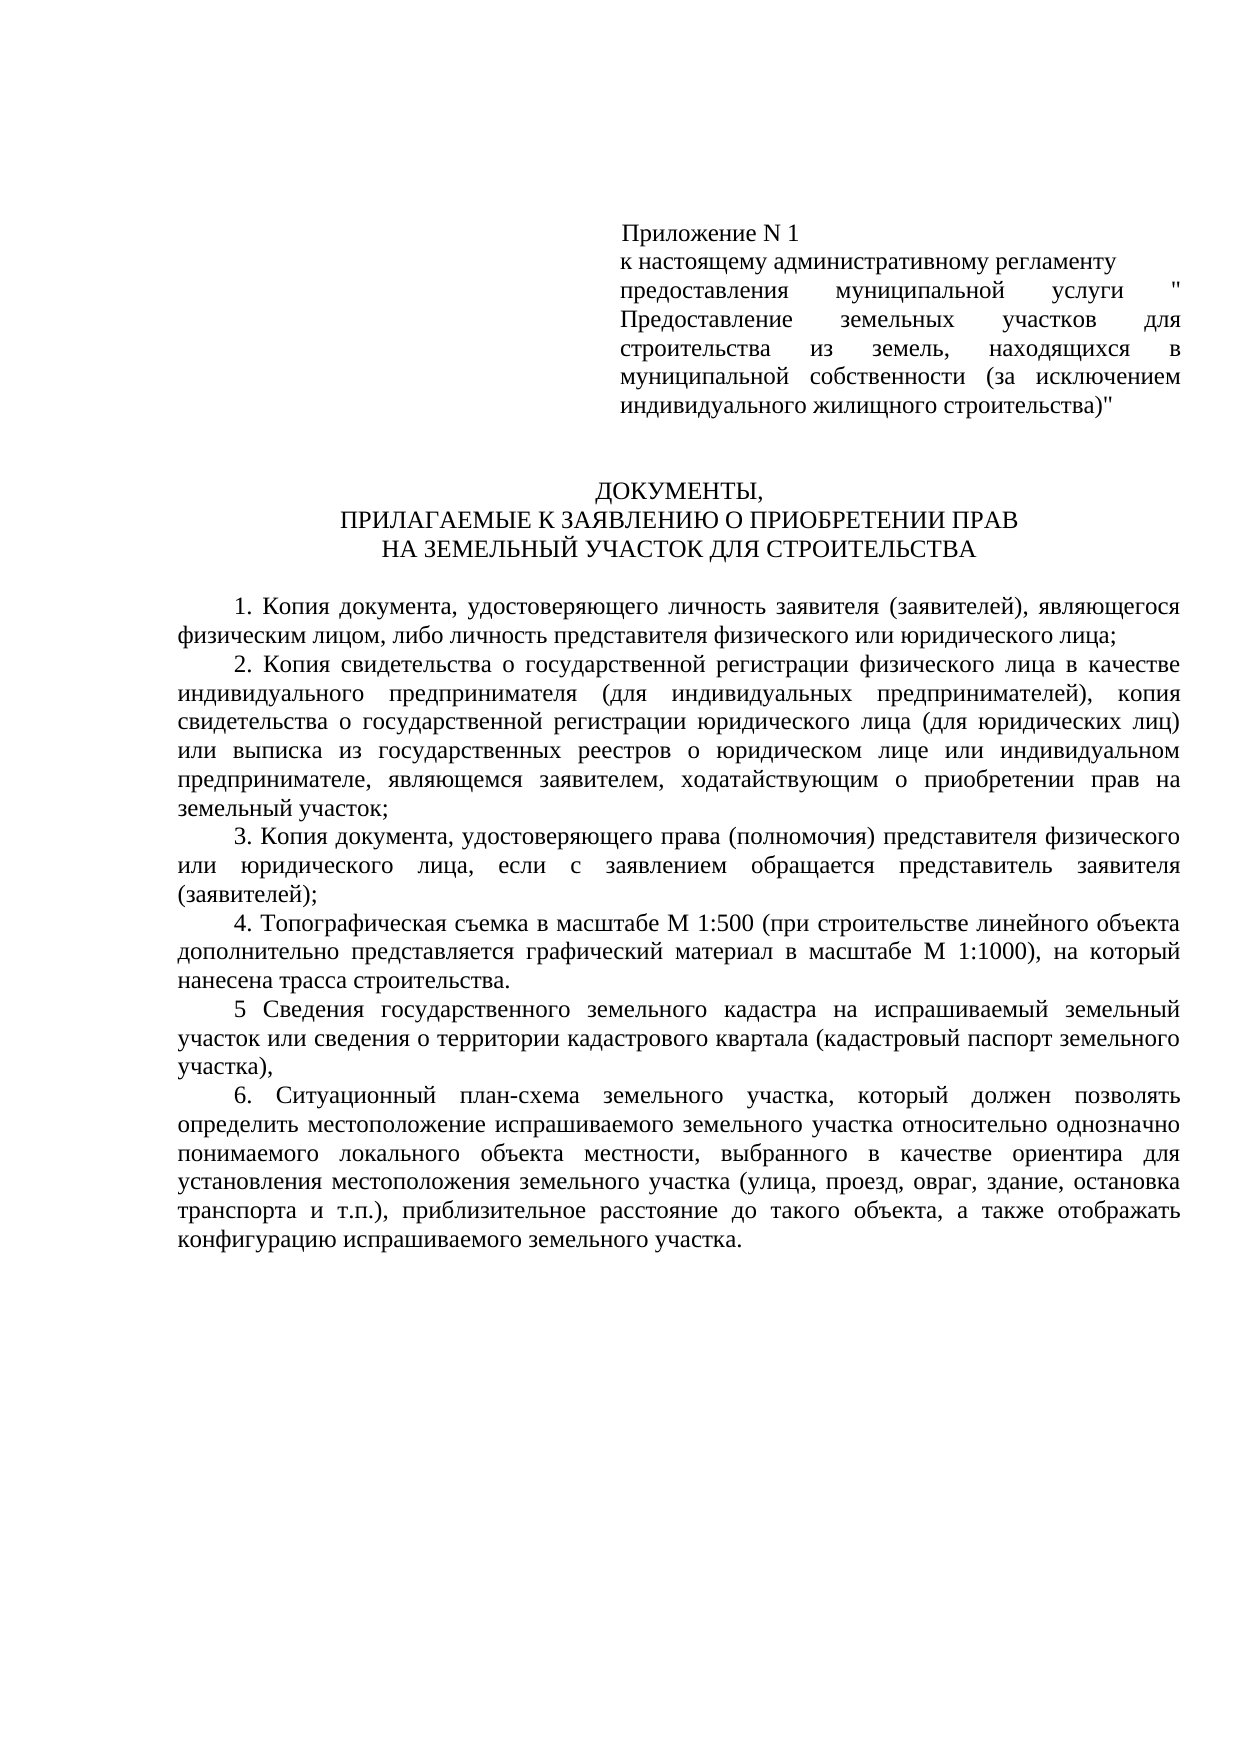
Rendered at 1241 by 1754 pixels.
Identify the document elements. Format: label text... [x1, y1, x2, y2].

text Приложение N 1 [177, 218, 1181, 246]
text к настоящему административному регламенту [546, 246, 1181, 275]
text 3. Копия документа, удостоверяющего права (полномочия) представителя физического или юридического лица, если с заявлением обращается представитель заявителя (заявителей); [177, 821, 1181, 908]
text ДОКУМЕНТЫ, [177, 476, 1181, 505]
text 2. Копия свидетельства о государственной регистрации физического лица в качестве индивидуального предпринимателя (для индивидуальных предпринимателей), копия свидетельства о государственной регистрации юридического лица (для юридических лиц) или выписка из государственных реестров о юридическом лице или индивидуальном предпринимателе, являющемся заявителем, ходатайствующим о приобретении прав на земельный участок; [177, 649, 1181, 821]
text 4. Топографическая съемка в масштабе М 1:500 (при строительстве линейного объекта дополнительно представляется графический материал в масштабе М 1:1000), на который нанесена трасса строительства. [177, 908, 1181, 994]
text НА ЗЕМЕЛЬНЫЙ УЧАСТОК ДЛЯ СТРОИТЕЛЬСТВА [177, 534, 1181, 563]
text 6. Ситуационный план-схема земельного участка, который должен позволять определить местоположение испрашиваемого земельного участка относительно однозначно понимаемого локального объекта местности, выбранного в качестве ориентира для установления местоположения земельного участка (улица, проезд, овраг, здание, остановка транспорта и т.п.), приблизительное расстояние до такого объекта, а также отображать конфигурацию испрашиваемого земельного участка. [177, 1080, 1181, 1253]
text предоставления муниципальной услуги " Предоставление земельных участков для строительства из земель, находящихся в муниципальной собственности (за исключением индивидуального жилищного строительства)" [620, 275, 1181, 419]
text 1. Копия документа, удостоверяющего личность заявителя (заявителей), являющегося физическим лицом, либо личность представителя физического или юридического лица; [177, 591, 1181, 649]
text ПРИЛАГАЕМЫЕ К ЗАЯВЛЕНИЮ О ПРИОБРЕТЕНИИ ПРАВ [177, 505, 1181, 534]
text 5 Сведения государственного земельного кадастра на испрашиваемый земельный участок или сведения о территории кадастрового квартала (кадастровый паспорт земельного участка), [177, 994, 1181, 1080]
